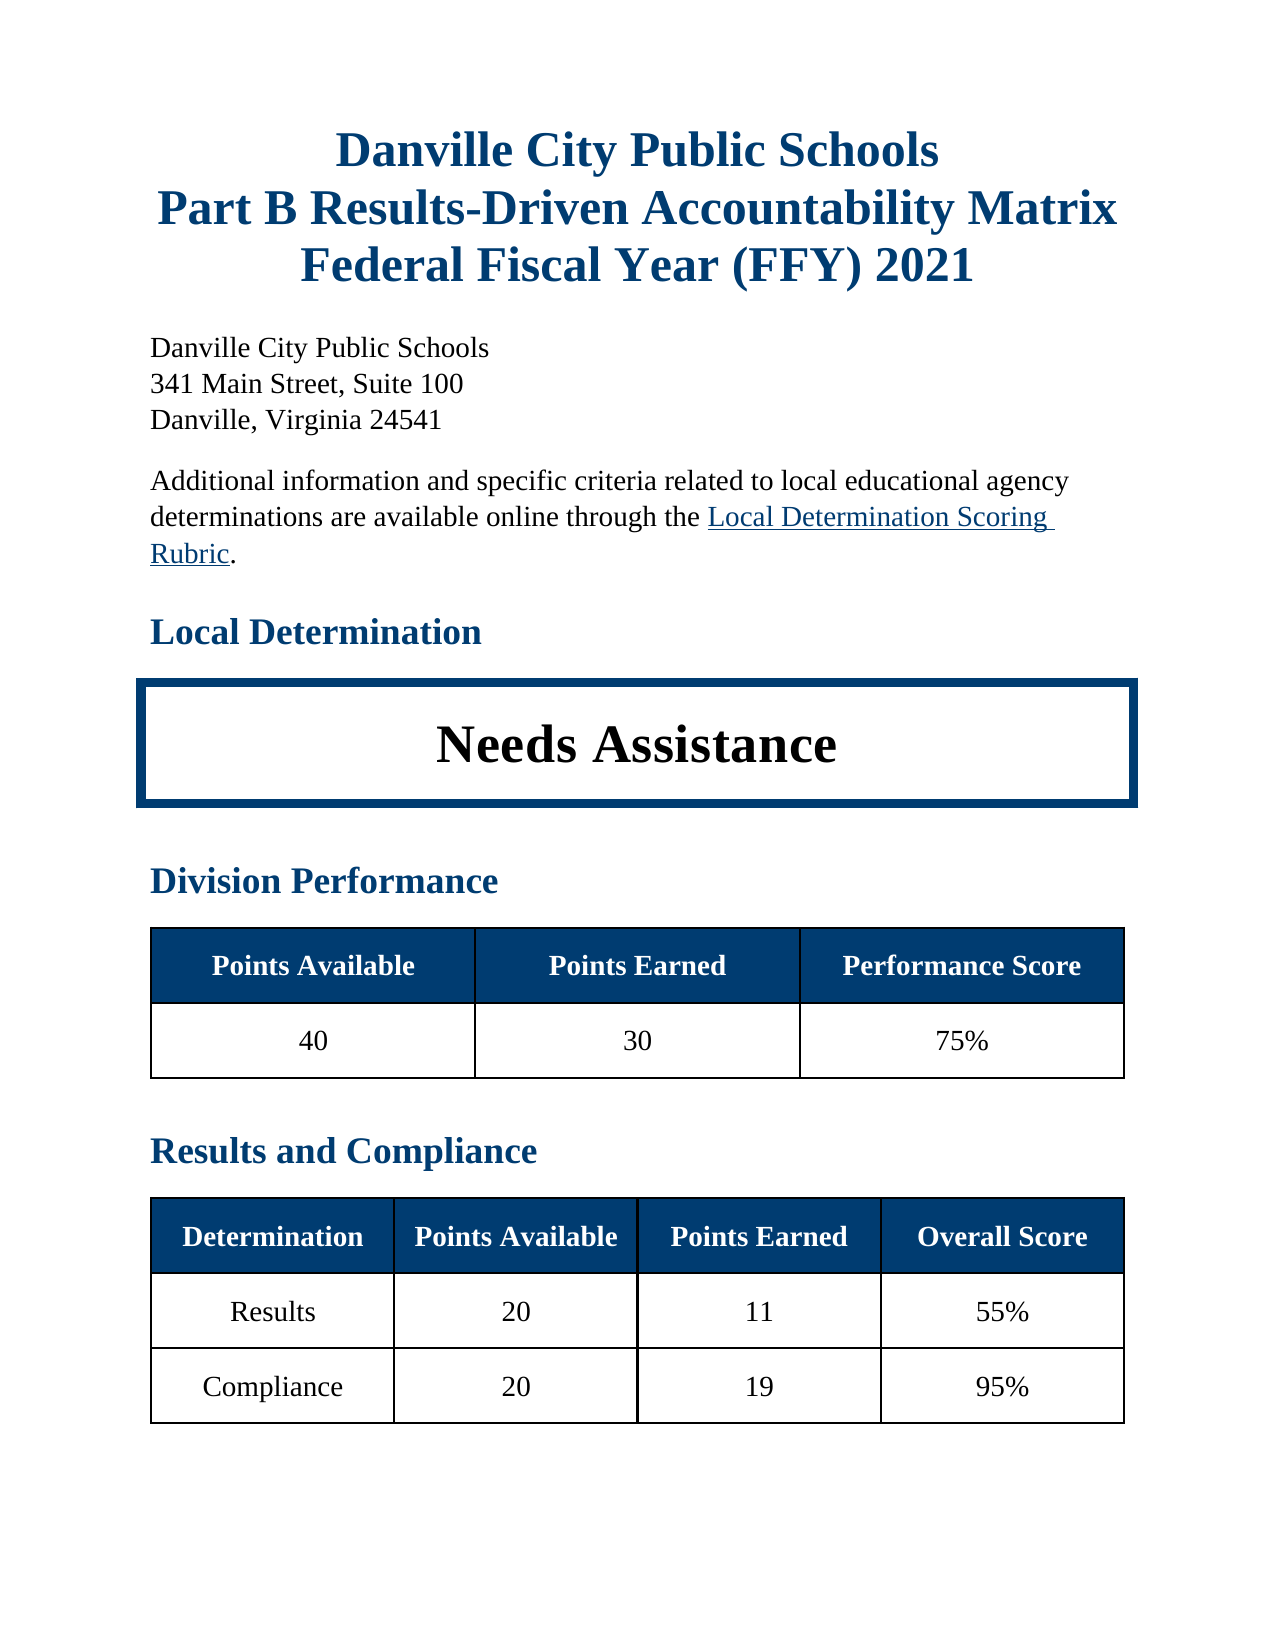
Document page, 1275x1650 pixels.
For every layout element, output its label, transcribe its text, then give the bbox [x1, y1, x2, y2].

table_header Determination [152, 1199, 393, 1272]
table_cell 11 [639, 1274, 880, 1347]
table_header Points Available [395, 1199, 636, 1272]
table_cell 40 [152, 1004, 474, 1077]
table_cell 19 [639, 1349, 880, 1422]
text Additional information and specific criteria related to local educational agency determinations are available online through the Local Determination Scoring Rubric. [150, 463, 1125, 569]
subtitle Division Performance [150, 858, 1125, 902]
table_cell 20 [395, 1349, 636, 1422]
text Danville, Virginia 24541 [150, 402, 1125, 436]
table_header Points Available [152, 929, 474, 1002]
subtitle Results and Compliance [150, 1129, 1125, 1172]
table_header Points Earned [639, 1199, 880, 1272]
table_header Performance Score [801, 929, 1123, 1002]
table_cell 75% [801, 1004, 1123, 1077]
text 341 Main Street, Suite 100 [150, 366, 1125, 400]
table_cell 55% [882, 1274, 1123, 1347]
table_header Overall Score [882, 1199, 1123, 1272]
text Danville City Public Schools [150, 330, 1125, 363]
table_cell Results [152, 1274, 393, 1347]
subtitle Local Determination [150, 609, 1125, 652]
text Needs Assistance [146, 687, 1129, 799]
subtitle Danville City Public Schools Part B Results-Driven Accountability Matrix Federal Fiscal Year (FFY) 2021 [150, 120, 1125, 292]
table_cell Compliance [152, 1349, 393, 1422]
table_cell 30 [476, 1004, 799, 1077]
table_cell 20 [395, 1274, 636, 1347]
table_cell 95% [882, 1349, 1123, 1422]
table_header Points Earned [476, 929, 799, 1002]
